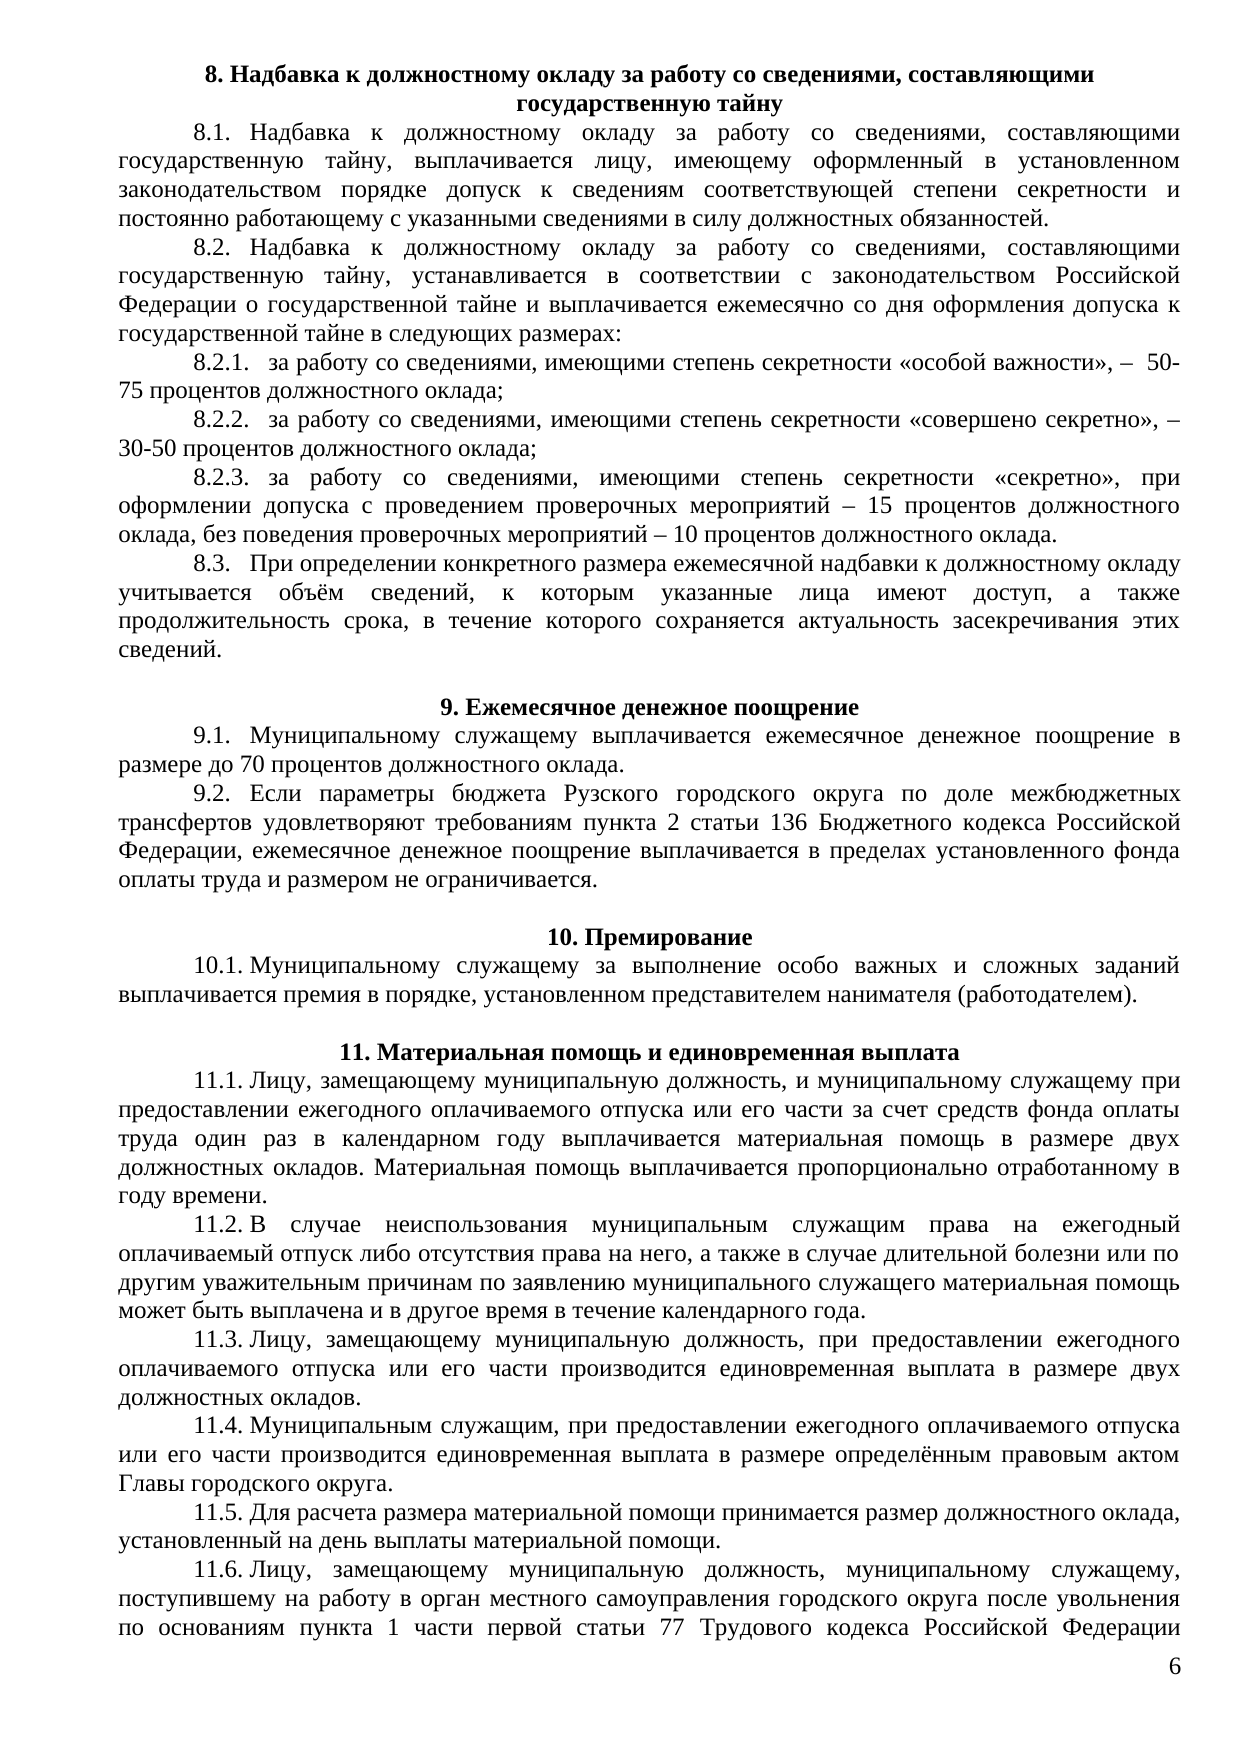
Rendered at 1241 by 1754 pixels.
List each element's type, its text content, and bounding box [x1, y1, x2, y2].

list за работу со сведениями, имеющими степень секретности «особой важности», – 50-75 процентов должностного оклада; [118, 347, 1181, 404]
list Надбавка к должностному окладу за работу со сведениями, составляющими государственную тайну, выплачивается лицу, имеющему оформленный в установленном законодательством порядке допуск к сведениям соответствующей степени секретности и постоянно работающему с указанными сведениями в силу должностных обязанностей. [118, 117, 1181, 232]
list за работу со сведениями, имеющими степень секретности «секретно», при оформлении допуска с проведением проверочных мероприятий – 15 процентов должностного оклада, без поведения проверочных мероприятий – 10 процентов должностного оклада. [118, 462, 1181, 548]
list Если параметры бюджета Рузского городского округа по доле межбюджетных трансфертов удовлетворяют требованиям пункта 2 статьи 136 Бюджетного кодекса Российской Федерации, ежемесячное денежное поощрение выплачивается в пределах установленного фонда оплаты труда и размером не ограничивается. [118, 778, 1181, 893]
list Лицу, замещающему муниципальную должность, при предоставлении ежегодного оплачиваемого отпуска или его части производится единовременная выплата в размере двух должностных окладов. [118, 1324, 1181, 1410]
text 8. Надбавка к должностному окладу за работу со сведениями, составляющими государственную тайну [118, 59, 1181, 117]
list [118, 1554, 1181, 1640]
text 11. Материальная помощь и единовременная выплата [118, 1037, 1181, 1065]
list Для расчета размера материальной помощи принимается размер должностного оклада, установленный на день выплаты материальной помощи. [118, 1497, 1181, 1554]
list При определении конкретного размера ежемесячной надбавки к должностному окладу учитывается объём сведений, к которым указанные лица имеют доступ, а также продолжительность срока, в течение которого сохраняется актуальность засекречивания этих сведений. [118, 548, 1181, 663]
list Надбавка к должностному окладу за работу со сведениями, составляющими государственную тайну, устанавливается в соответствии с законодательством Российской Федерации о государственной тайне и выплачивается ежемесячно со дня оформления допуска к государственной тайне в следующих размерах: [118, 232, 1181, 347]
list Муниципальным служащим, при предоставлении ежегодного оплачиваемого отпуска или его части производится единовременная выплата в размере определённым правовым актом Главы городского округа. [118, 1410, 1181, 1497]
text 9. Ежемесячное денежное поощрение [118, 692, 1181, 720]
list Муниципальному служащему выплачивается ежемесячное денежное поощрение в размере до 70 процентов должностного оклада. [118, 720, 1181, 778]
list В случае неиспользования муниципальным служащим права на ежегодный оплачиваемый отпуск либо отсутствия права на него, а также в случае длительной болезни или по другим уважительным причинам по заявлению муниципального служащего материальная помощь может быть выплачена и в другое время в течение календарного года. [118, 1209, 1181, 1324]
text 10. Премирование [118, 922, 1181, 950]
list Муниципальному служащему за выполнение особо важных и сложных заданий выплачивается премия в порядке, установленном представителем нанимателя (работодателем). [118, 950, 1181, 1008]
list Лицу, замещающему муниципальную должность, и муниципальному служащему при предоставлении ежегодного оплачиваемого отпуска или его части за счет средств фонда оплаты труда один раз в календарном году выплачивается материальная помощь в размере двух должностных окладов. Материальная помощь выплачивается пропорционально отработанному в году времени. [118, 1065, 1181, 1209]
list за работу со сведениями, имеющими степень секретности «совершено секретно», – 30-50 процентов должностного оклада; [118, 404, 1181, 462]
